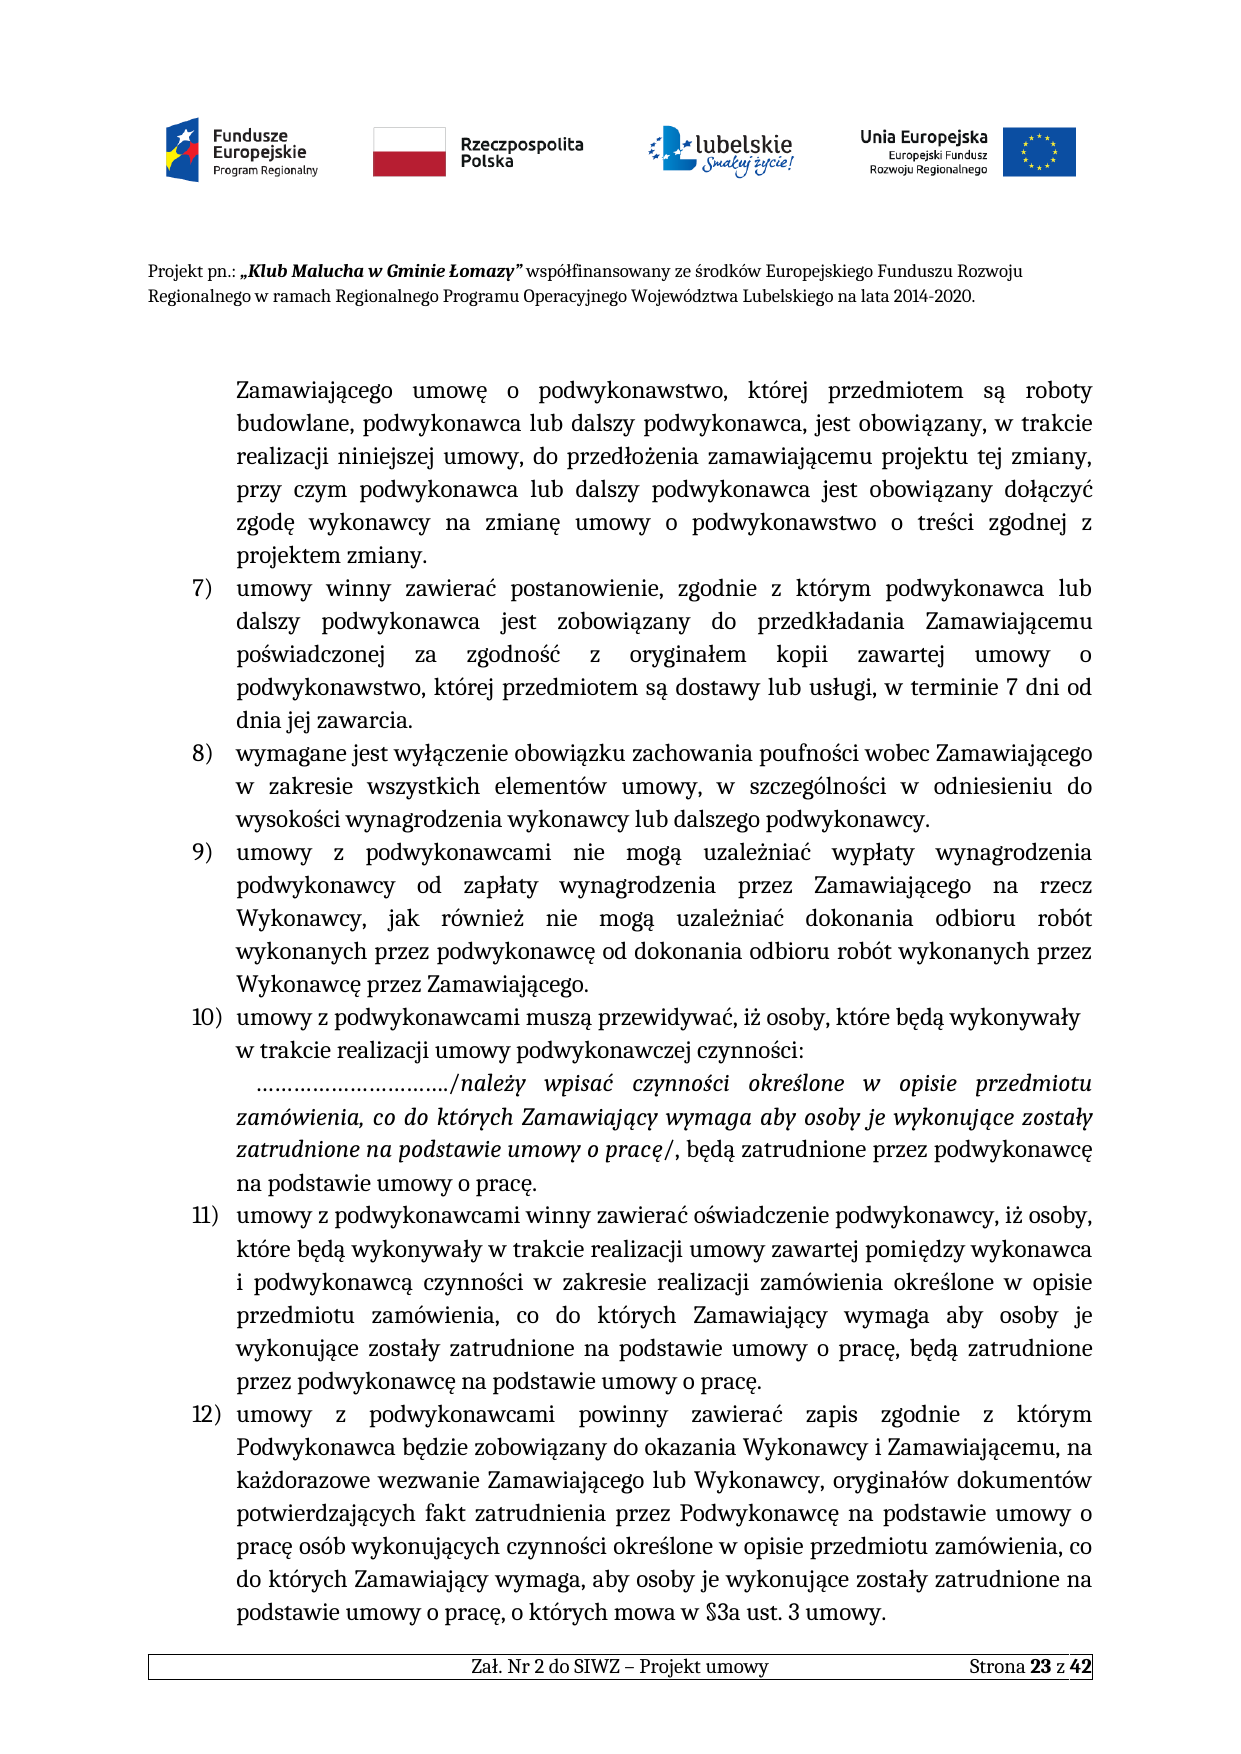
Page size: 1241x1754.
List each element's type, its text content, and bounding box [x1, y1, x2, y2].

list umowy z podwykonawcami muszą przewidywać, iż osoby, które będą wykonywały w trakcie realizacji umowy podwykonawczej czynności: [192, 1003, 1093, 1065]
picture [148, 59, 1092, 236]
list wymagane jest wyłączenie obowiązku zachowania poufności wobec Zamawiającego w zakresie wszystkich elementów umowy, w szczególności w odniesieniu do wysokości wynagrodzenia wykonawcy lub dalszego podwykonawcy. [192, 739, 1093, 834]
list umowy z podwykonawcami nie mogą uzależniać wypłaty wynagrodzenia podwykonawcy od zapłaty wynagrodzenia przez Zamawiającego na rzecz Wykonawcy, jak również nie mogą uzależniać dokonania odbioru robót wykonanych przez podwykonawcę od dokonania odbioru robót wykonanych przez Wykonawcę przez Zamawiającego. [192, 838, 1093, 999]
list umowy z podwykonawcami winny zawierać oświadczenie podwykonawcy, iż osoby, które będą wykonywały w trakcie realizacji umowy zawartej pomiędzy wykonawca i podwykonawcą czynności w zakresie realizacji zamówienia określone w opisie przedmiotu zamówienia, co do których Zamawiający wymaga aby osoby je wykonujące zostały zatrudnione na podstawie umowy o pracę, będą zatrudnione przez podwykonawcę na podstawie umowy o pracę. [192, 1201, 1093, 1395]
list umowy winny zawierać postanowienie, zgodnie z którym podwykonawca lub dalszy podwykonawca jest zobowiązany do przedkładania Zamawiającemu poświadczonej za zgodność z oryginałem kopii zawartej umowy o podwykonawstwo, której przedmiotem są dostawy lub usługi, w terminie 7 dni od dnia jej zawarcia. [192, 574, 1093, 735]
list umowy z podwykonawcami powinny zawierać zapis zgodnie z którym Podwykonawca będzie zobowiązany do okazania Wykonawcy i Zamawiającemu, na każdorazowe wezwanie Zamawiającego lub Wykonawcy, oryginałów dokumentów potwierdzających fakt zatrudnienia przez Podwykonawcę na podstawie umowy o pracę osób wykonujących czynności określone w opisie przedmiotu zamówienia, co do których Zamawiający wymaga, aby osoby je wykonujące zostały zatrudnione na podstawie umowy o pracę, o których mowa w §3a ust. 3 umowy. [192, 1399, 1093, 1626]
list …………………………./należy wpisać czynności określone w opisie przedmiotu zamówienia, co do których Zamawiający wymaga aby osoby je wykonujące zostały zatrudnione na podstawie umowy o pracę/, będą zatrudnione przez podwykonawcę na podstawie umowy o pracę. [236, 1069, 1093, 1197]
